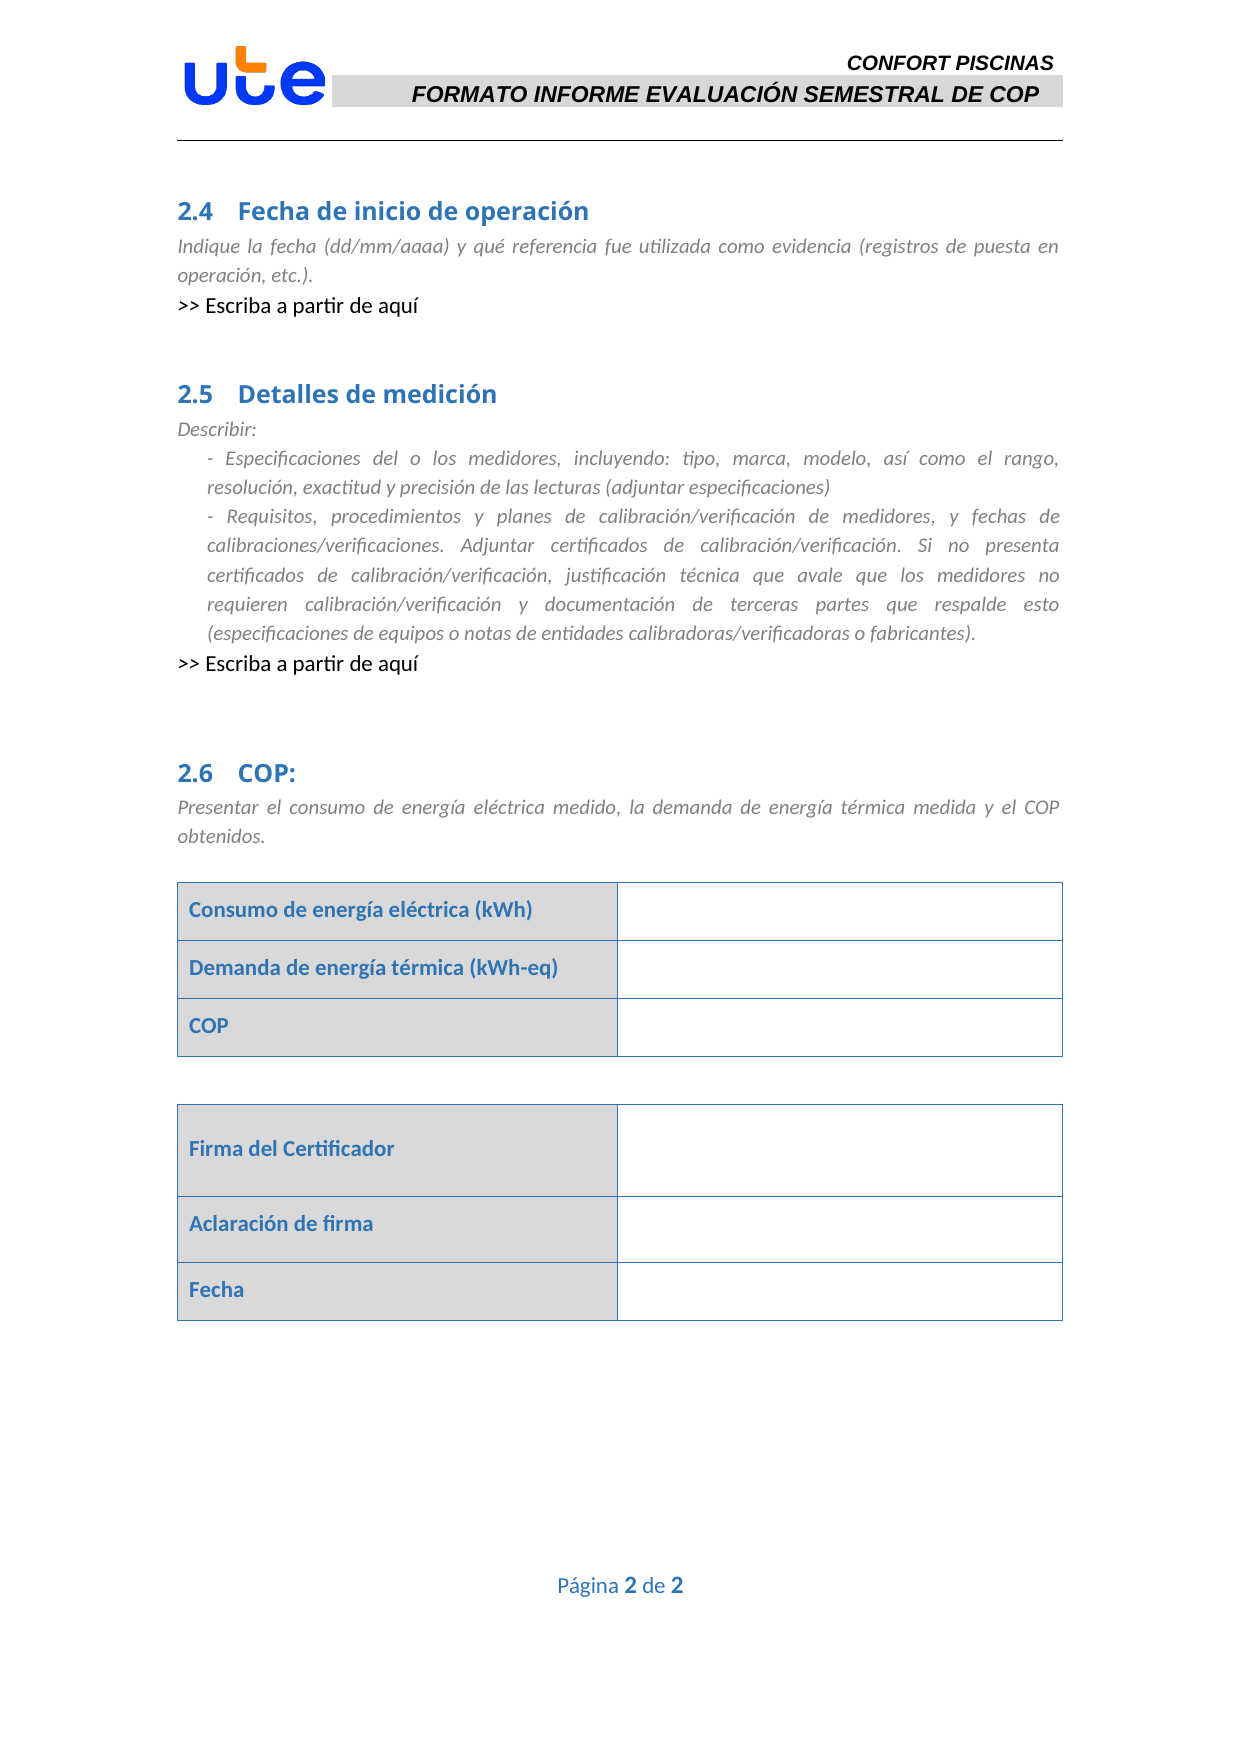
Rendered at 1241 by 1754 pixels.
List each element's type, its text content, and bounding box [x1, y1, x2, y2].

table_cell Aclaración de firma [178, 1197, 617, 1262]
text >> Escriba a partir de aquí [177, 649, 1063, 677]
table_cell COP [178, 999, 617, 1056]
text Presentar el consumo de energía eléctrica medido, la demanda de energía térmica medida y el COP obtenidos. [177, 794, 1063, 849]
table_cell [618, 999, 1062, 1056]
table_header Consumo de energía eléctrica (kWh) [178, 883, 617, 940]
text Describir: [177, 416, 1063, 441]
subtitle Fecha de inicio de operación [177, 194, 1063, 228]
text >> Escriba a partir de aquí [177, 292, 1063, 319]
table_cell [618, 941, 1062, 998]
text - Especificaciones del o los medidores, incluyendo: tipo, marca, modelo, así como el rango, resolución, exactitud y precisión de las lecturas (adjuntar especificaciones) [207, 445, 1063, 500]
text Indique la fecha (dd/mm/aaaa) y qué referencia fue utilizada como evidencia (registros de puesta en operación, etc.). [177, 233, 1063, 288]
table_header [618, 883, 1062, 940]
table_cell Demanda de energía térmica (kWh-eq) [178, 941, 617, 998]
subtitle Detalles de medición [177, 377, 1063, 411]
subtitle COP: [177, 755, 1063, 789]
table_header Firma del Certificador [178, 1105, 617, 1196]
table_cell Fecha [178, 1263, 617, 1320]
picture [184, 46, 325, 105]
table_header [618, 1105, 1062, 1196]
text - Requisitos, procedimientos y planes de calibración/verificación de medidores, y fechas de calibraciones/verificaciones. Adjuntar certificados de calibración/verificación. Si no presenta certificados de calibración/verificación, justificación técnica que avale que los medidores no requieren calibración/verificación y documentación de terceras partes que respalde esto (especificaciones de equipos o notas de entidades calibradoras/verificadoras o fabricantes). [207, 503, 1063, 646]
table_cell [618, 1197, 1062, 1262]
table_cell [618, 1263, 1062, 1320]
